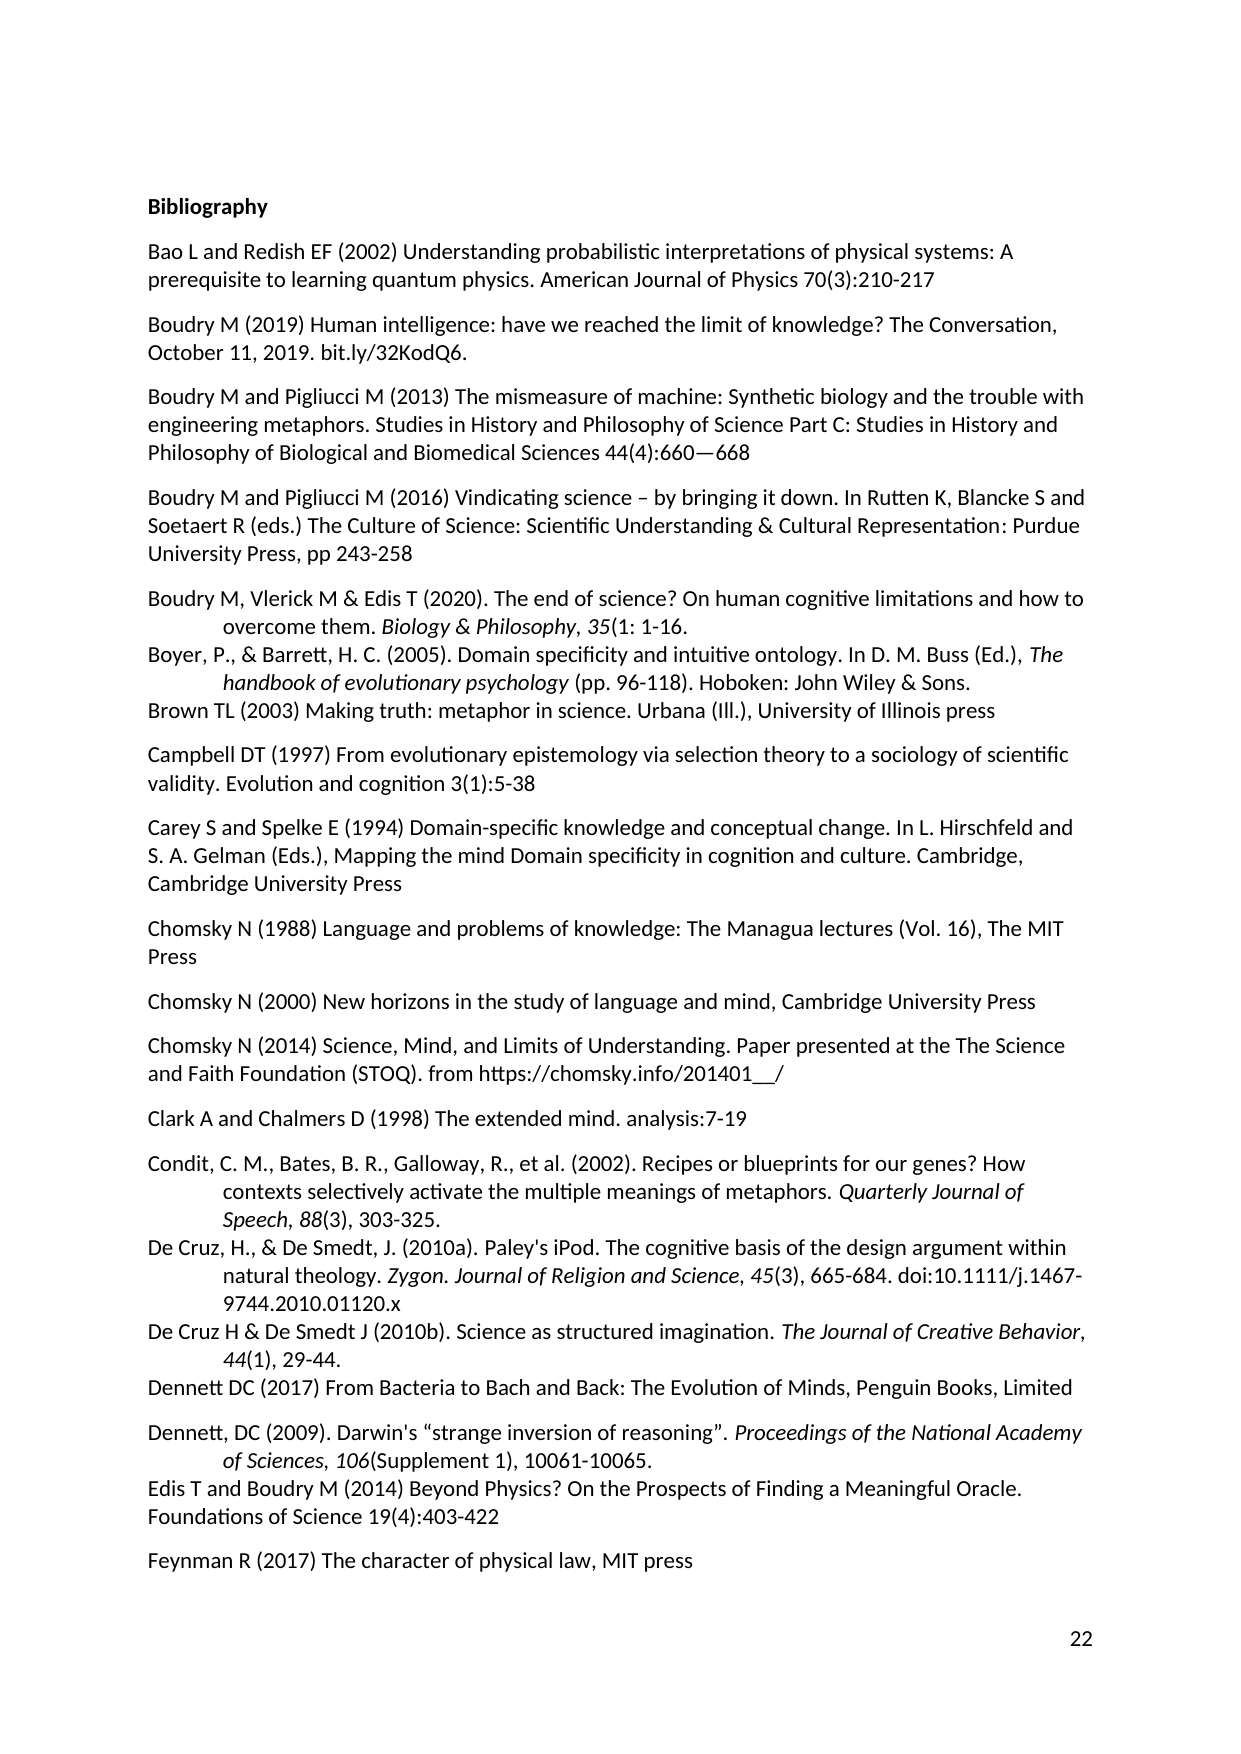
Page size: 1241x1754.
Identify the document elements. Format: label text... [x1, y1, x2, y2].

text Bao L and Redish EF (2002) Understanding probabilistic interpretations of physical systems: A prerequisite to learning quantum physics. American Journal of Physics 70(3):210-217 [148, 237, 1093, 293]
text Boudry M and Pigliucci M (2016) Vindicating science – by bringing it down. In Rutten K, Blancke S and Soetaert R (eds.) The Culture of Science: Scientific Understanding & Cultural Representation: Purdue University Press, pp 243-258 [148, 483, 1093, 567]
text Carey S and Spelke E (1994) Domain-specific knowledge and conceptual change. In L. Hirschfeld and S. A. Gelman (Eds.), Mapping the mind Domain specificity in cognition and culture. Cambridge, Cambridge University Press [148, 813, 1093, 897]
text Edis T and Boudry M (2014) Beyond Physics? On the Prospects of Finding a Meaningful Oracle. Foundations of Science 19(4):403-422 [148, 1474, 1093, 1530]
text Bibliography [148, 192, 1093, 220]
text Chomsky N (2000) New horizons in the study of language and mind, Cambridge University Press [148, 987, 1093, 1015]
text Brown TL (2003) Making truth: metaphor in science. Urbana (Ill.), University of Illinois press [148, 696, 1093, 724]
text Campbell DT (1997) From evolutionary epistemology via selection theory to a sociology of scientific validity. Evolution and cognition 3(1):5-38 [148, 741, 1093, 797]
text De Cruz, H., & De Smedt, J. (2010a). Paley's iPod. The cognitive basis of the design argument within natural theology. Zygon. Journal of Religion and Science, 45(3), 665-684. doi:10.1111/j.1467-9744.2010.01120.x [148, 1233, 1093, 1317]
text Chomsky N (1988) Language and problems of knowledge: The Managua lectures (Vol. 16), The MIT Press [148, 914, 1093, 970]
text Dennett, DC (2009). Darwin's “strange inversion of reasoning”. Proceedings of the National Academy of Sciences, 106(Supplement 1), 10061-10065. [148, 1418, 1093, 1474]
text De Cruz H & De Smedt J (2010b). Science as structured imagination. The Journal of Creative Behavior, 44(1), 29-44. [148, 1317, 1093, 1373]
text Boyer, P., & Barrett, H. C. (2005). Domain specificity and intuitive ontology. In D. M. Buss (Ed.), The handbook of evolutionary psychology (pp. 96-118). Hoboken: John Wiley & Sons. [148, 640, 1093, 696]
text Feynman R (2017) The character of physical law, MIT press [148, 1546, 1093, 1574]
text Clark A and Chalmers D (1998) The extended mind. analysis:7-19 [148, 1104, 1093, 1132]
text Boudry M (2019) Human intelligence: have we reached the limit of knowledge? The Conversation, October 11, 2019. bit.ly/32KodQ6. [148, 310, 1093, 366]
text Chomsky N (2014) Science, Mind, and Limits of Understanding. Paper presented at the The Science and Faith Foundation (STOQ). from https://chomsky.info/201401__/ [148, 1031, 1093, 1087]
text Boudry M and Pigliucci M (2013) The mismeasure of machine: Synthetic biology and the trouble with engineering metaphors. Studies in History and Philosophy of Science Part C: Studies in History and Philosophy of Biological and Biomedical Sciences 44(4):660—668 [148, 382, 1093, 466]
text Boudry M, Vlerick M & Edis T (2020). The end of science? On human cognitive limitations and how to overcome them. Biology & Philosophy, 35(1: 1-16. [148, 584, 1093, 640]
text Dennett DC (2017) From Bacteria to Bach and Back: The Evolution of Minds, Penguin Books, Limited [148, 1373, 1093, 1401]
text Condit, C. M., Bates, B. R., Galloway, R., et al. (2002). Recipes or blueprints for our genes? How contexts selectively activate the multiple meanings of metaphors. Quarterly Journal of Speech, 88(3), 303-325. [148, 1149, 1093, 1233]
